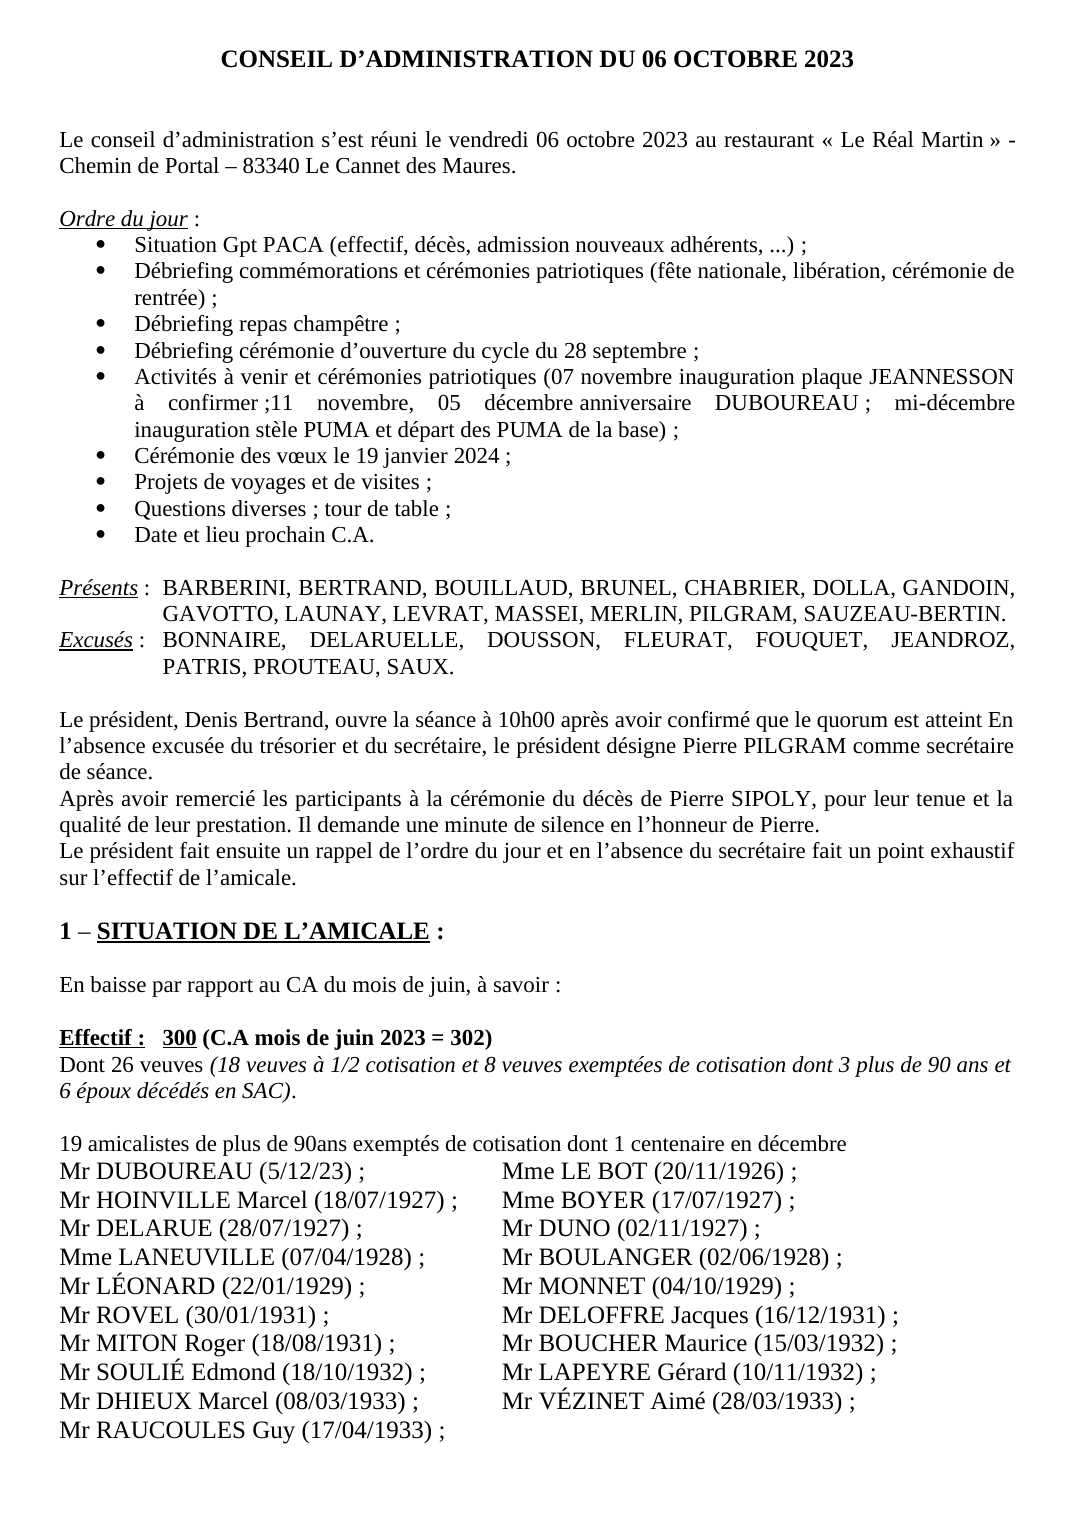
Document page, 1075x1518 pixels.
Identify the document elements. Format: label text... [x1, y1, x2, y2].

text Le président, Denis Bertrand, ouvre la séance à 10h00 après avoir confirmé que le quorum est atteint En l’absence excusée du trésorier et du secrétaire, le président désigne Pierre PILGRAM comme secrétaire de séance. [59, 706, 1016, 785]
list Projets de voyages et de visites ; [97, 468, 1016, 495]
text CONSEIL D’ADMINISTRATION DU 06 OCTOBRE 2023 [59, 44, 1016, 73]
list Cérémonie des vœux le 19 janvier 2024 ; [97, 442, 1016, 468]
text Mr RAUCOULES Guy (17/04/1933) ; [59, 1415, 1016, 1443]
text Dont 26 veuves (18 veuves à 1/2 cotisation et 8 veuves exemptées de cotisation dont 3 plus de 90 ans et 6 époux décédés en SAC). [59, 1051, 1016, 1103]
text Le président fait ensuite un rappel de l’ordre du jour et en l’absence du secrétaire fait un point exhaustif sur l’effectif de l’amicale. [59, 837, 1016, 890]
text Mr LÉONARD (22/01/1929) ; Mr MONNET (04/10/1929) ; [59, 1271, 1016, 1300]
text Le conseil d’administration s’est réuni le vendredi 06 octobre 2023 au restaurant « Le Réal Martin » - Chemin de Portal – 83340 Le Cannet des Maures. [59, 126, 1016, 178]
list Débriefing cérémonie d’ouverture du cycle du 28 septembre ; [97, 337, 1016, 363]
text Mr HOINVILLE Marcel (18/07/1927) ; Mme BOYER (17/07/1927) ; [59, 1185, 1016, 1213]
list Questions diverses ; tour de table ; [97, 495, 1016, 521]
text 19 amicalistes de plus de 90ans exemptés de cotisation dont 1 centenaire en décembre [59, 1130, 1016, 1156]
list Débriefing commémorations et cérémonies patriotiques (fête nationale, libération, cérémonie de rentrée) ; [97, 258, 1016, 310]
text Ordre du jour : [59, 205, 1016, 231]
list Activités à venir et cérémonies patriotiques (07 novembre inauguration plaque JEANNESSON à confirmer ;11 novembre, 05 décembre anniversaire DUBOUREAU ; mi-décembre inauguration stèle PUMA et départ des PUMA de la base) ; [97, 363, 1016, 442]
text Mr DELARUE (28/07/1927) ; Mr DUNO (02/11/1927) ; [59, 1213, 1016, 1242]
text Excusés : BONNAIRE, DELARUELLE, DOUSSON, FLEURAT, FOUQUET, JEANDROZ, PATRIS, PROUTEAU, SAUX. [59, 627, 1016, 679]
text Mr ROVEL (30/01/1931) ; Mr DELOFFRE Jacques (16/12/1931) ; [59, 1300, 1016, 1328]
text Après avoir remercié les participants à la cérémonie du décès de Pierre SIPOLY, pour leur tenue et la qualité de leur prestation. Il demande une minute de silence en l’honneur de Pierre. [59, 785, 1016, 837]
text Mr DUBOUREAU (5/12/23) ; Mme LE BOT (20/11/1926) ; [59, 1156, 1016, 1185]
text Effectif : 300 (C.A mois de juin 2023 = 302) [59, 1024, 1016, 1051]
text 1 – SITUATION DE L’AMICALE : [59, 916, 1016, 945]
list Situation Gpt PACA (effectif, décès, admission nouveaux adhérents, ...) ; [97, 231, 1016, 258]
text Mr SOULIÉ Edmond (18/10/1932) ; Mr LAPEYRE Gérard (10/11/1932) ; [59, 1357, 1016, 1386]
text Mr MITON Roger (18/08/1931) ; Mr BOUCHER Maurice (15/03/1932) ; [59, 1328, 1016, 1357]
text En baisse par rapport au CA du mois de juin, à savoir : [59, 972, 1016, 998]
list Date et lieu prochain C.A. [97, 521, 1016, 547]
text Mr DHIEUX Marcel (08/03/1933) ; Mr VÉZINET Aimé (28/03/1933) ; [59, 1386, 1016, 1415]
list Débriefing repas champêtre ; [97, 310, 1016, 337]
text Mme LANEUVILLE (07/04/1928) ; Mr BOULANGER (02/06/1928) ; [59, 1242, 1016, 1271]
text Présents : BARBERINI, BERTRAND, BOUILLAUD, BRUNEL, CHABRIER, DOLLA, GANDOIN, GAVOTTO, LAUNAY, LEVRAT, MASSEI, MERLIN, PILGRAM, SAUZEAU-BERTIN. [59, 574, 1016, 627]
